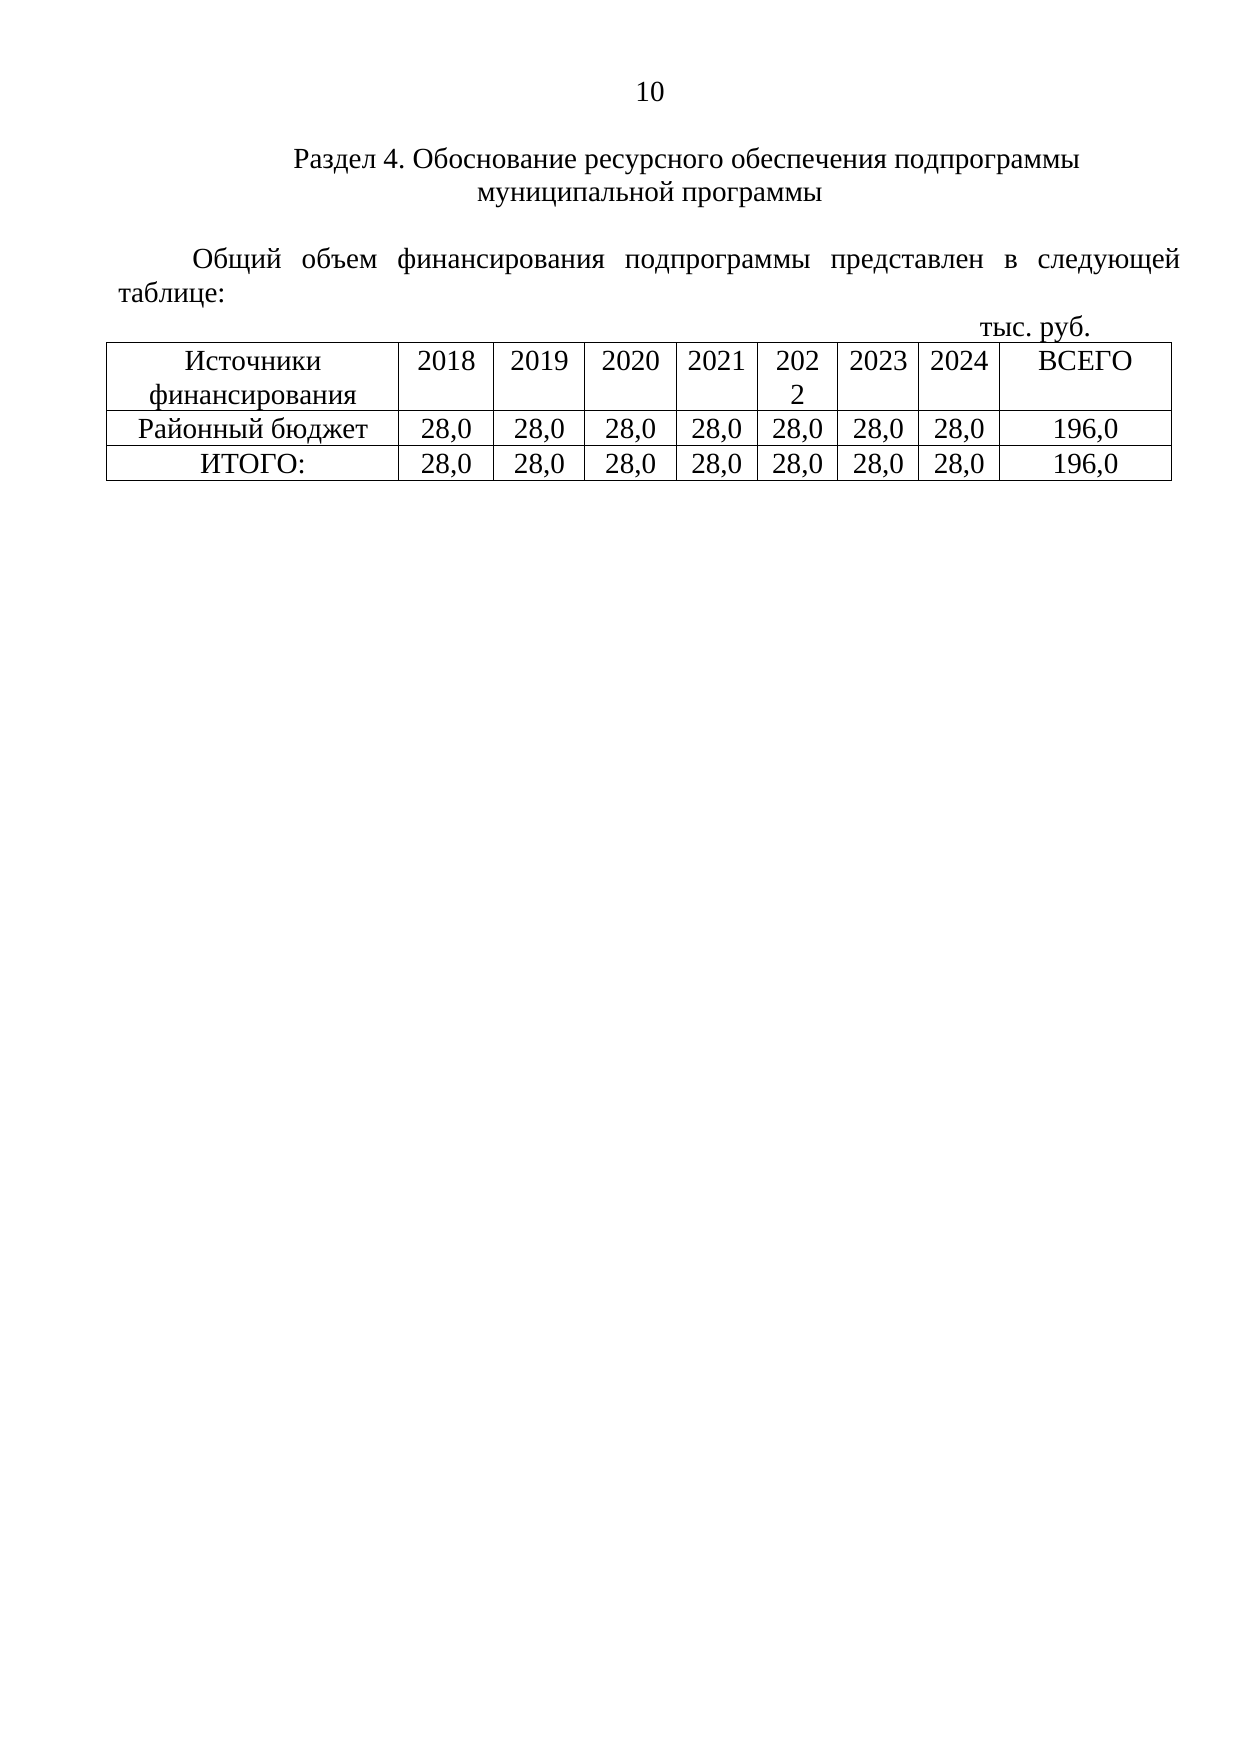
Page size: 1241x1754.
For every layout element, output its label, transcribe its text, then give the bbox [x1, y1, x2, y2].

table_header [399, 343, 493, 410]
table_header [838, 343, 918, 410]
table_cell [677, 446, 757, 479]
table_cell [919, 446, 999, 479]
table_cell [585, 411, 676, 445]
text тыс. руб. [118, 309, 1181, 342]
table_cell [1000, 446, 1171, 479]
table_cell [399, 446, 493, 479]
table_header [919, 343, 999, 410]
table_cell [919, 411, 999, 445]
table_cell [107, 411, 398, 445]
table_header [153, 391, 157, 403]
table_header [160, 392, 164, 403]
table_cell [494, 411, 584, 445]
text Общий объем финансирования подпрограммы представлен в следующей таблице: [118, 242, 1181, 309]
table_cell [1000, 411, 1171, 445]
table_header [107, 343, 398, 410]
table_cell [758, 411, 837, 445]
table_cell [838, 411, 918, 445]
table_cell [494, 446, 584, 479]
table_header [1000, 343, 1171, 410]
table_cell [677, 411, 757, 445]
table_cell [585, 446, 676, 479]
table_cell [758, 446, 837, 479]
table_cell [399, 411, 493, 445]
text Раздел 4. Обоснование ресурсного обеспечения подпрограммы муниципальной программы [118, 141, 1181, 208]
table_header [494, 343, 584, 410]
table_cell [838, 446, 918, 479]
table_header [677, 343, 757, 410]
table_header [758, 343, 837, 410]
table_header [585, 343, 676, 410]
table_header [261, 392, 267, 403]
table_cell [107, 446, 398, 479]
